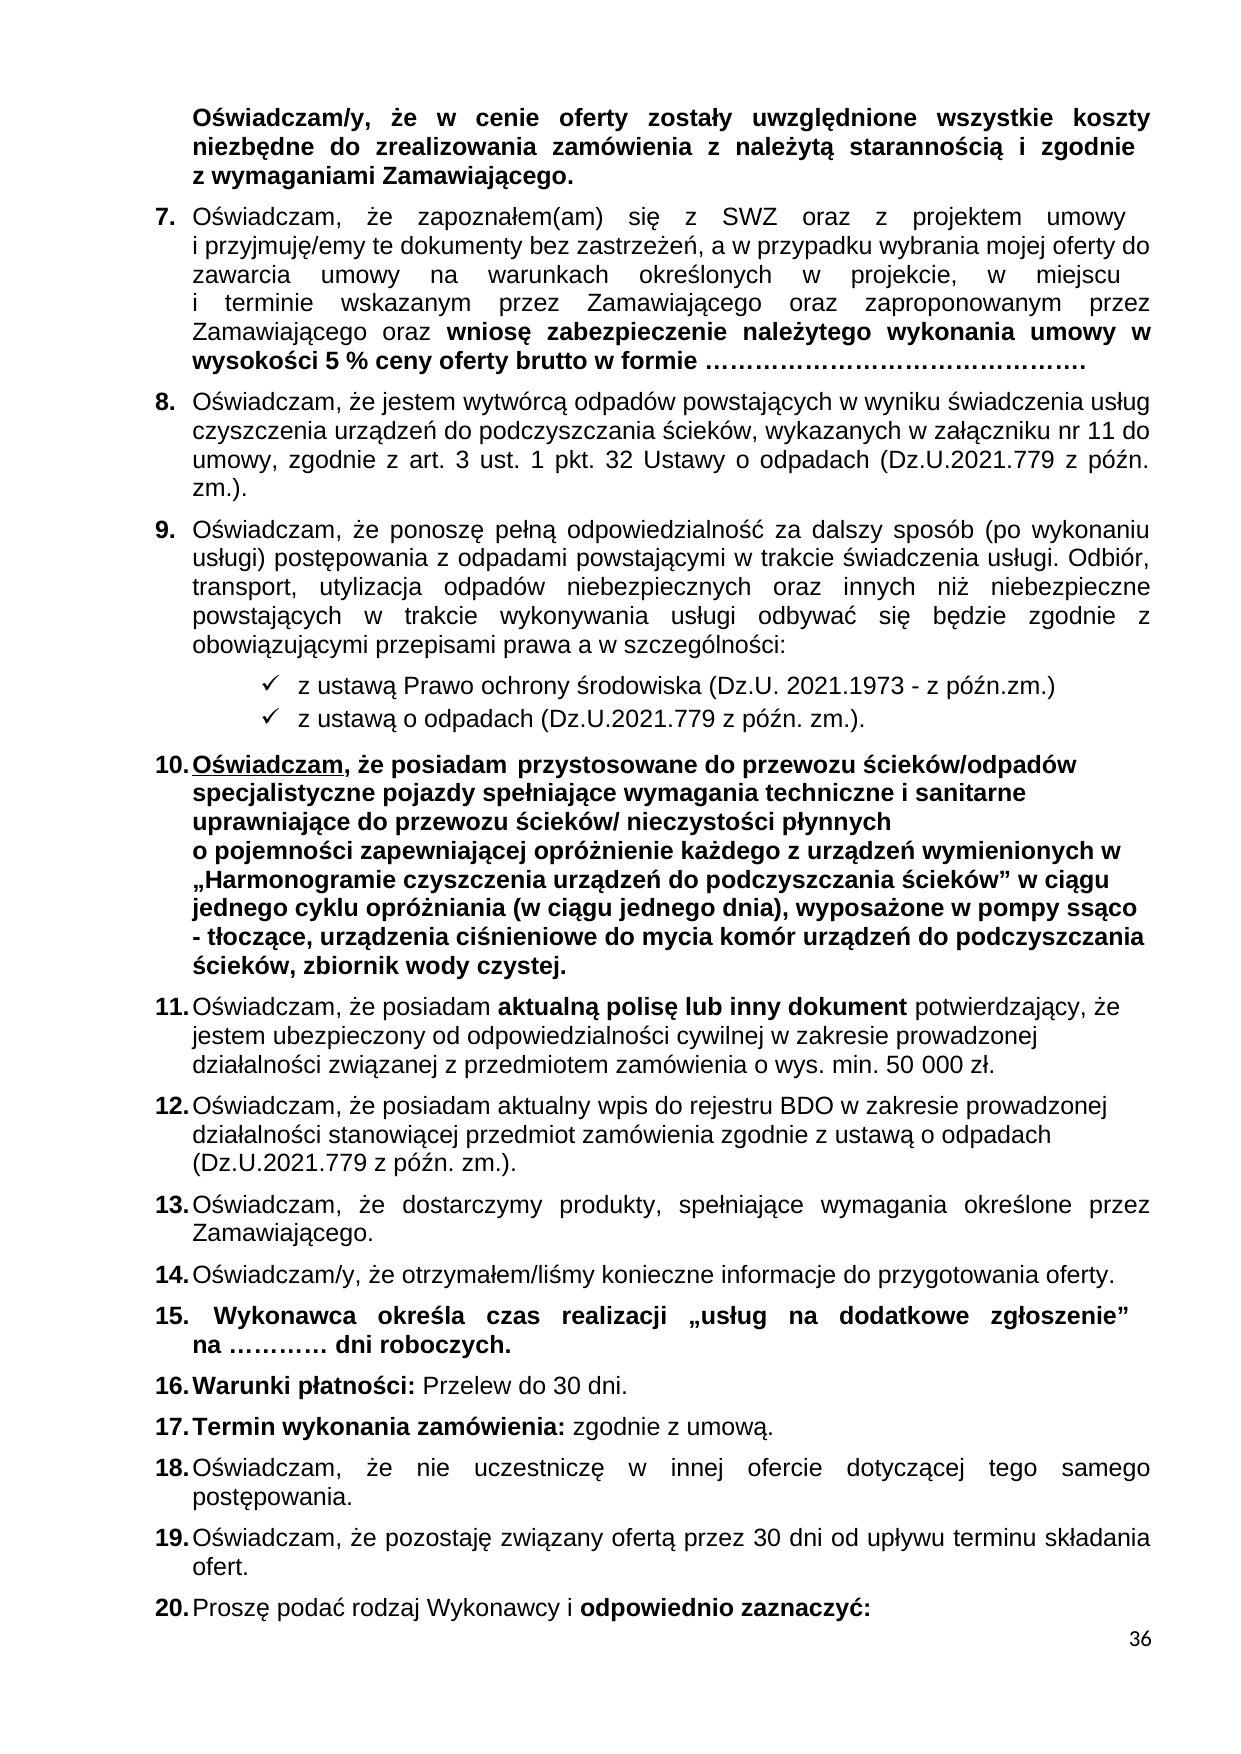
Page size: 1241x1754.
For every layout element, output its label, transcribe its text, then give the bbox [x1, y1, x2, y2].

list Oświadczam, że nie uczestniczę w innej ofercie dotyczącej tego samego postępowania. [155, 1453, 1152, 1511]
list Oświadczam, że ponoszę pełną odpowiedzialność za dalszy sposób (po wykonaniu usługi) postępowania z odpadami powstającymi w trakcie świadczenia usługi. Odbiór, transport, utylizacja odpadów niebezpiecznych oraz innych niż niebezpieczne powstających w trakcie wykonywania usługi odbywać się będzie zgodnie z obowiązującymi przepisami prawa a w szczególności: [155, 514, 1152, 658]
list Oświadczam, że posiadam aktualny wpis do rejestru BDO w zakresie prowadzonej działalności stanowiącej przedmiot zamówienia zgodnie z ustawą o odpadach (Dz.U.2021.779 z późn. zm.). [155, 1091, 1152, 1177]
text Oświadczam/y, że w cenie oferty zostały uwzględnione wszystkie koszty niezbędne do zrealizowania zamówienia z należytą starannością i zgodnie z wymaganiami Zamawiającego. [192, 103, 1152, 189]
list z ustawą Prawo ochrony środowiska (Dz.U. 2021.1973 - z późn.zm.) [260, 671, 1152, 700]
list Oświadczam, że posiadam aktualną polisę lub inny dokument potwierdzający, że jestem ubezpieczony od odpowiedzialności cywilnej w zakresie prowadzonej działalności związanej z przedmiotem zamówienia o wys. min. 50 000 zł. [155, 992, 1152, 1078]
list z ustawą o odpadach (Dz.U.2021.779 z późn. zm.). [260, 704, 1152, 733]
list Wykonawca określa czas realizacji „usług na dodatkowe zgłoszenie” na ………… dni roboczych. [155, 1301, 1152, 1358]
list Oświadczam, że dostarczymy produkty, spełniające wymagania określone przez Zamawiającego. [155, 1189, 1152, 1247]
list Warunki płatności: Przelew do 30 dni. [155, 1371, 1152, 1399]
list Oświadczam, że jestem wytwórcą odpadów powstających w wyniku świadczenia usług czyszczenia urządzeń do podczyszczania ścieków, wykazanych w załączniku nr 11 do umowy, zgodnie z art. 3 ust. 1 pkt. 32 Ustawy o odpadach (Dz.U.2021.779 z późn. zm.). [155, 387, 1152, 502]
list Oświadczam, że pozostaję związany ofertą przez 30 dni od upływu terminu składania ofert. [155, 1523, 1152, 1581]
list Proszę podać rodzaj Wykonawcy i odpowiednio zaznaczyć: [155, 1593, 1152, 1622]
list Oświadczam, że zapoznałem(am) się z SWZ oraz z projektem umowy i przyjmuję/emy te dokumenty bez zastrzeżeń, a w przypadku wybrania mojej oferty do zawarcia umowy na warunkach określonych w projekcie, w miejscu i terminie wskazanym przez Zamawiającego oraz zaproponowanym przez Zamawiającego oraz wniosę zabezpieczenie należytego wykonania umowy w wysokości 5 % ceny oferty brutto w formie ………………………………………. [155, 202, 1152, 374]
list Termin wykonania zamówienia: zgodnie z umową. [155, 1412, 1152, 1441]
list Oświadczam, że posiadam przystosowane do przewozu ścieków/odpadów specjalistyczne pojazdy spełniające wymagania techniczne i sanitarne uprawniające do przewozu ścieków/ nieczystości płynnych o pojemności zapewniającej opróżnienie każdego z urządzeń wymienionych w „Harmonogramie czyszczenia urządzeń do podczyszczania ścieków” w ciągu jednego cyklu opróżniania (w ciągu jednego dnia), wyposażone w pompy ssąco - tłoczące, urządzenia ciśnieniowe do mycia komór urządzeń do podczyszczania ścieków, zbiornik wody czystej. [155, 749, 1152, 979]
list Oświadczam/y, że otrzymałem/liśmy konieczne informacje do przygotowania oferty. [155, 1259, 1152, 1288]
